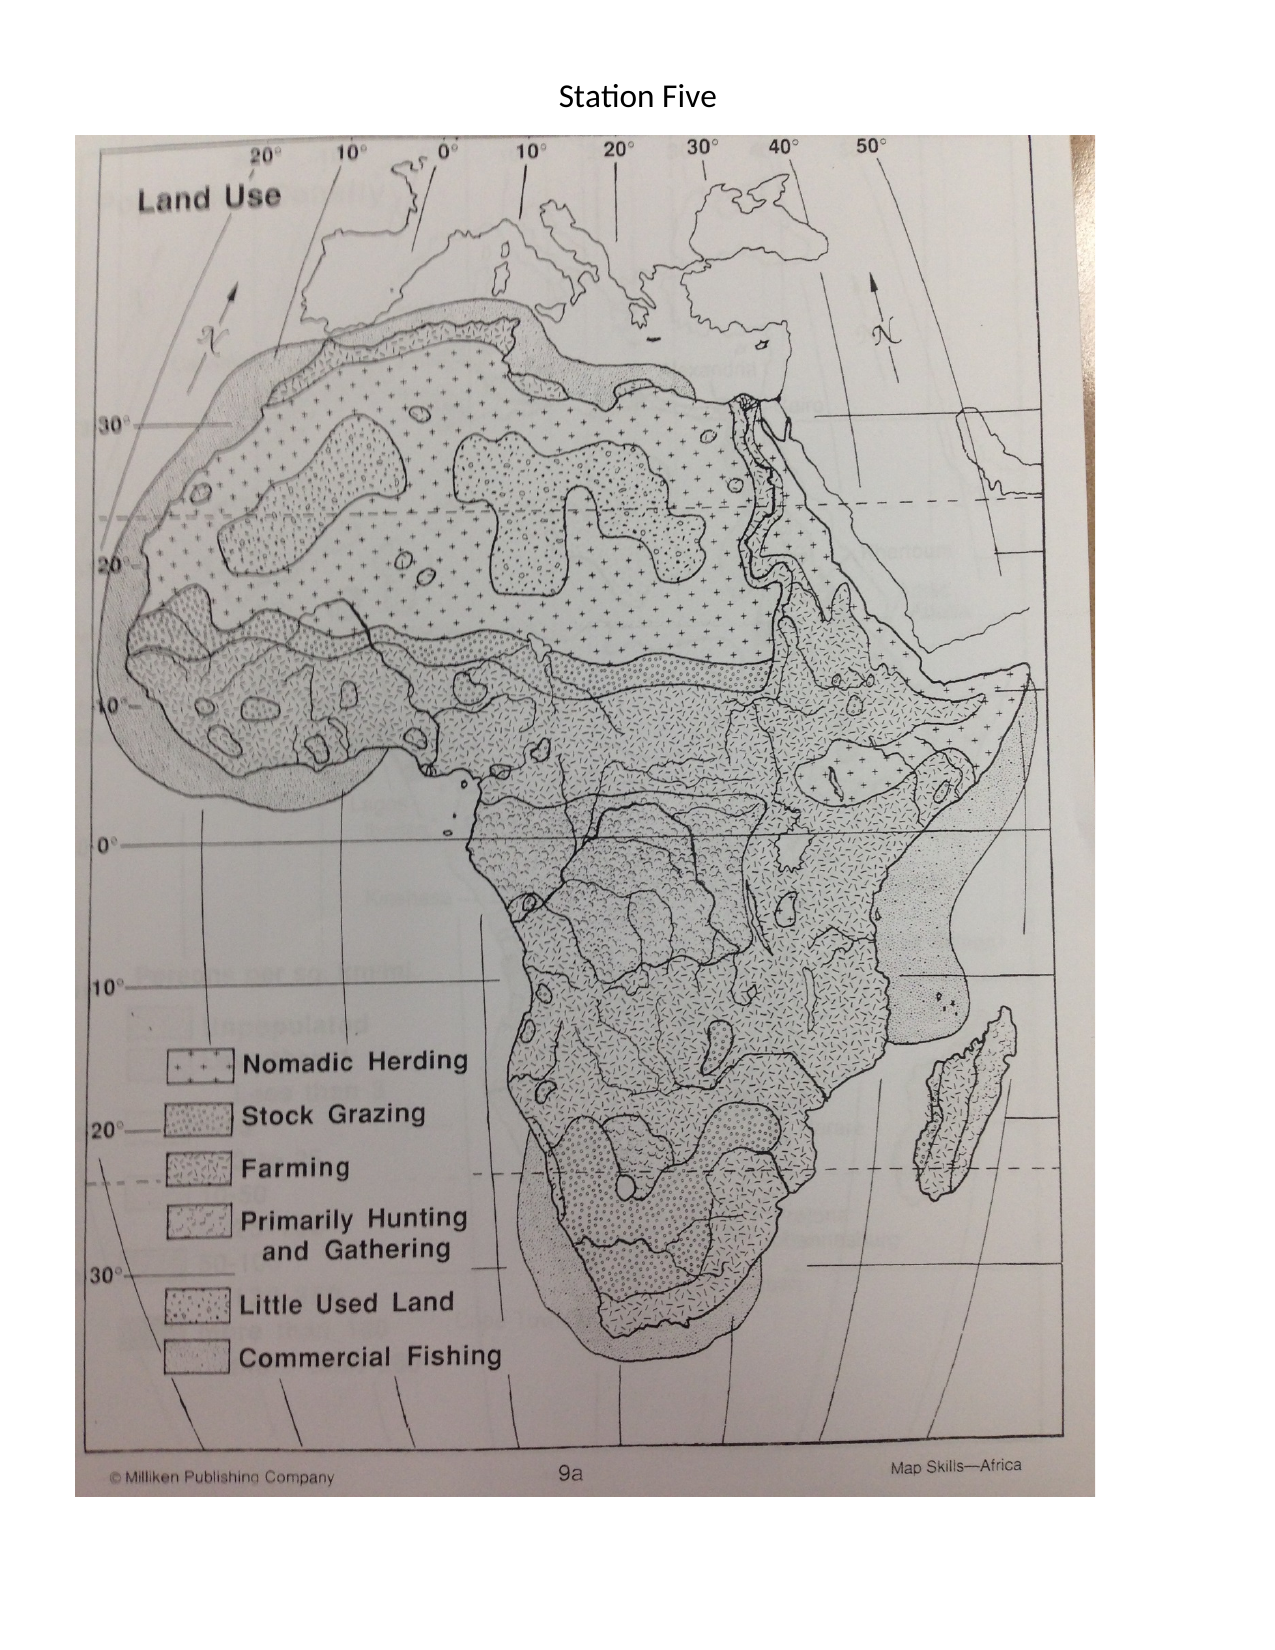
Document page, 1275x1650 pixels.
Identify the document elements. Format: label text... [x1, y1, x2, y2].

text Station Five [75, 75, 1200, 116]
picture [75, 135, 1096, 1497]
